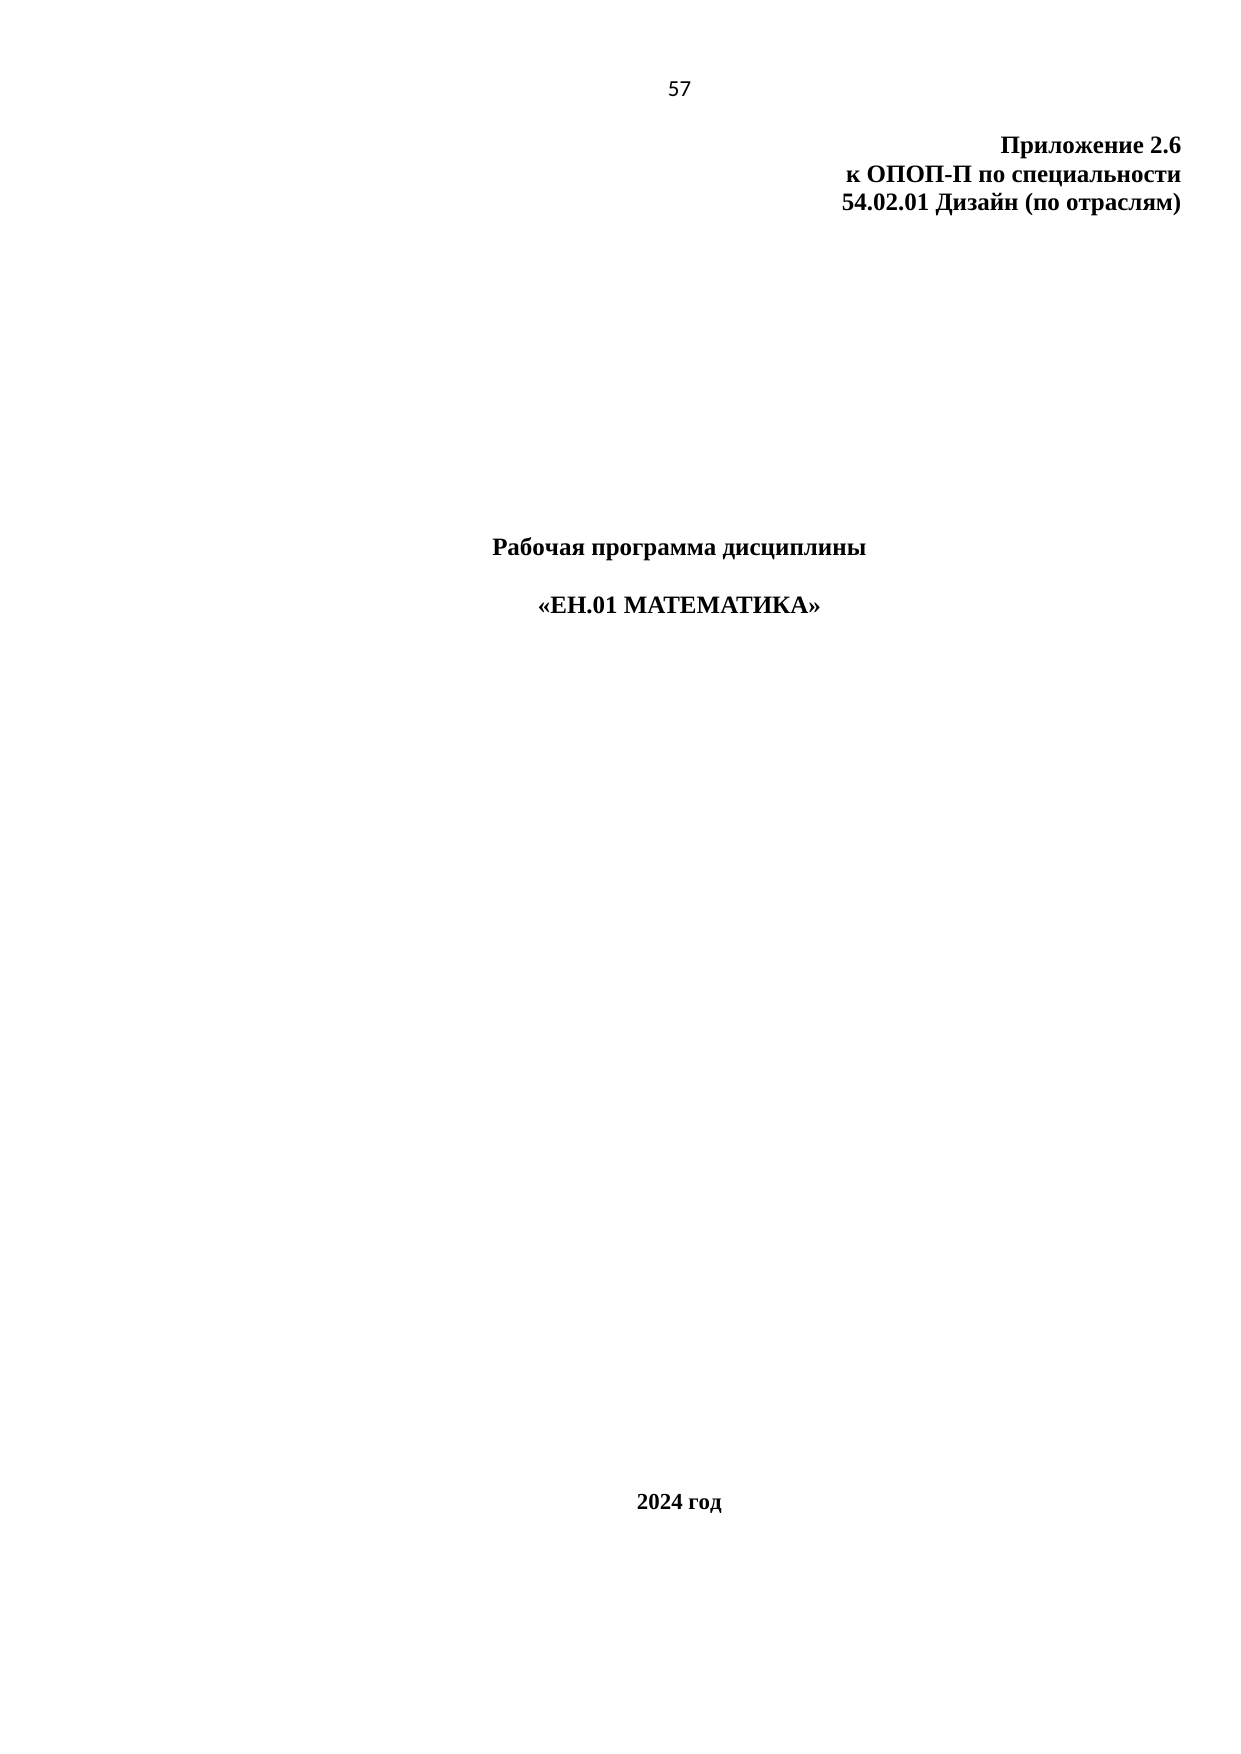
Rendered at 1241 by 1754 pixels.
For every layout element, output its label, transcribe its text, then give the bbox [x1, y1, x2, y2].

subtitle «ЕН.01 МАТЕМАТИКА» [177, 590, 1181, 619]
text Приложение 2.6 [177, 130, 1181, 159]
text 54.02.01 Дизайн (по отраслям) [177, 187, 1181, 216]
text Рабочая программа дисциплины [177, 532, 1181, 561]
text к ОПОП-П по специальности [177, 159, 1181, 187]
text 2024 год [177, 1488, 1181, 1514]
